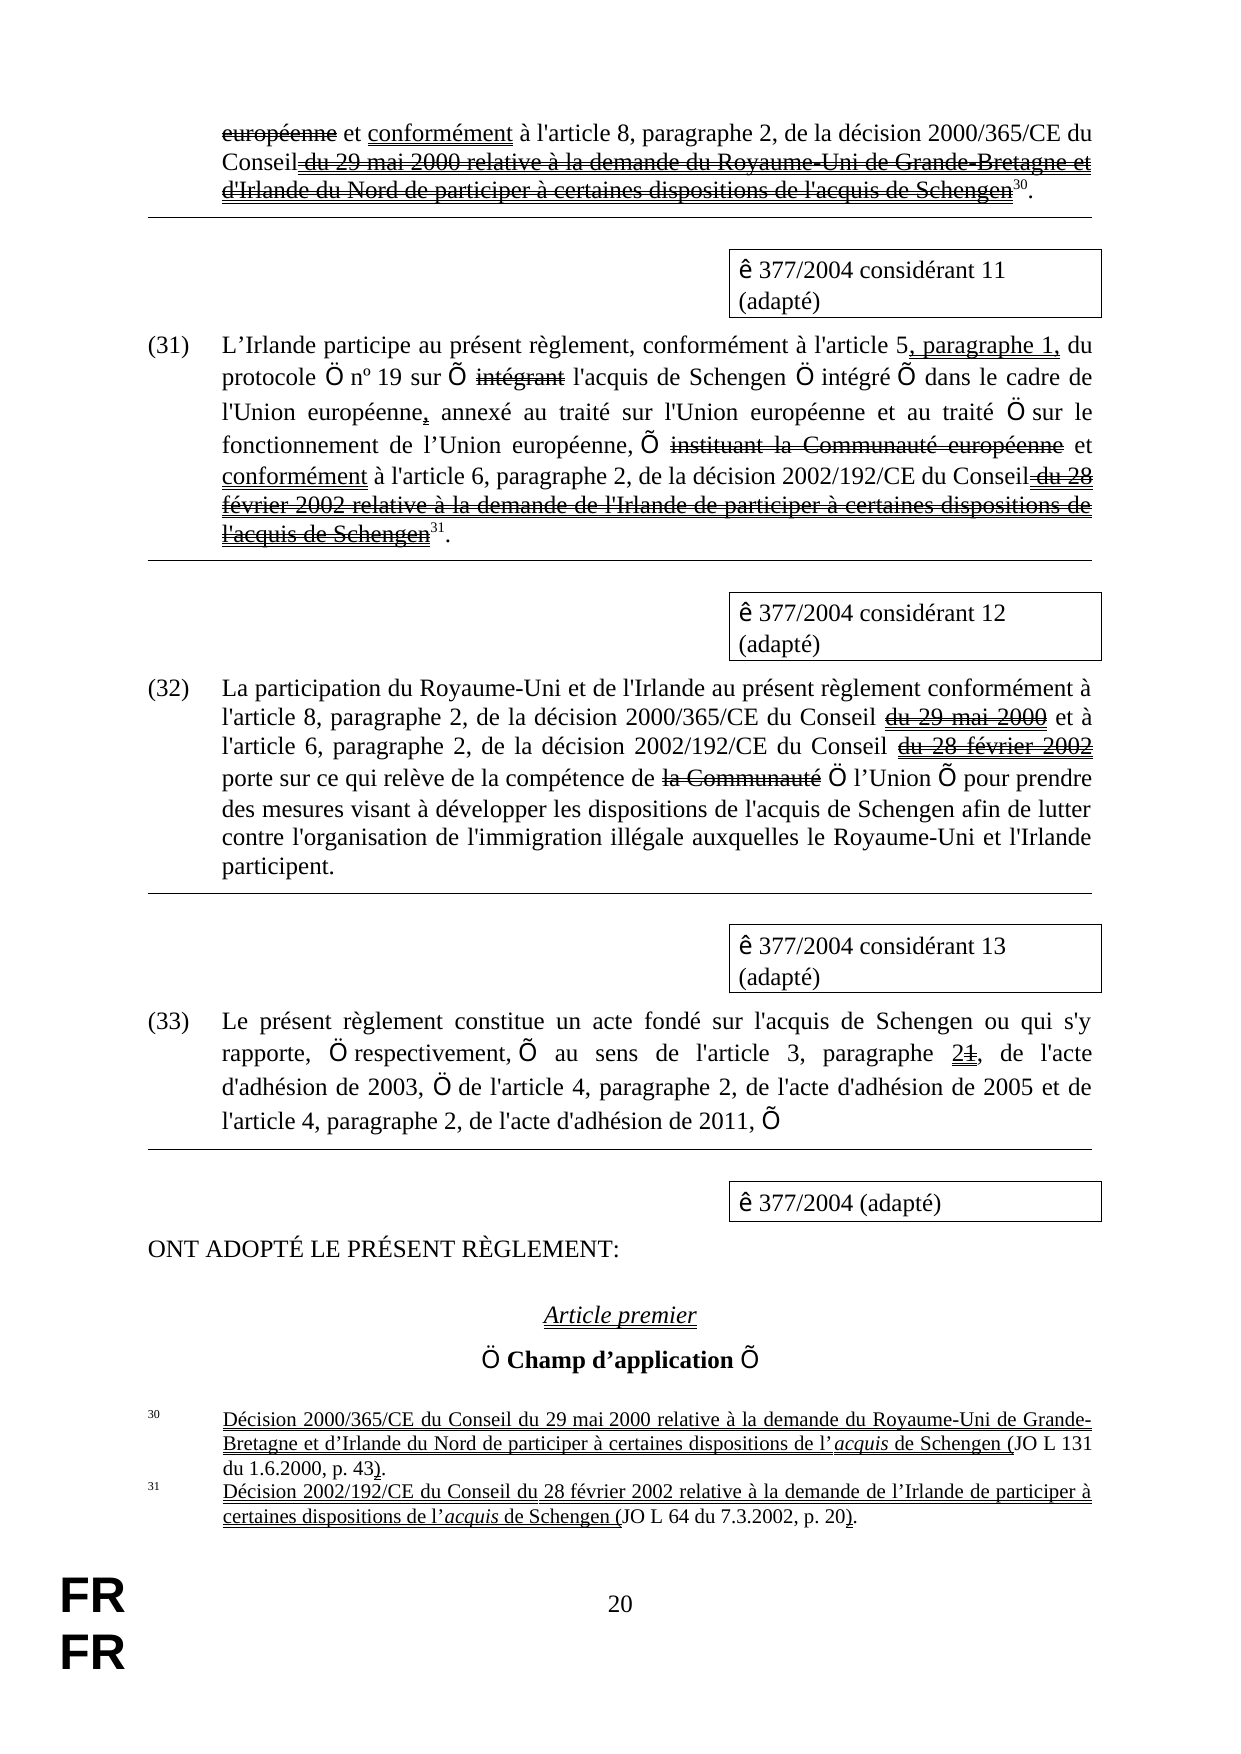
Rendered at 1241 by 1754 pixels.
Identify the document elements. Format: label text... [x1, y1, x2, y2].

text (33) Le présent règlement constitue un acte fondé sur l'acquis de Schengen ou qui s'y rapporte, Ö respectivement, Õ au sens de l'article 3, paragraphe 21, de l'acte d'adhésion de 2003, Ö de l'article 4, paragraphe 2, de l'acte d'adhésion de 2005 et de l'article 4, paragraphe 2, de l'acte d'adhésion de 2011, Õ [148, 1006, 1092, 1137]
text ê 377/2004 considérant 13 (adapté) [730, 925, 1101, 992]
text Article premier [148, 1300, 1092, 1329]
text (32) La participation du Royaume-Uni et de l'Irlande au présent règlement conformément à l'article 8, paragraphe 2, de la décision 2000/365/CE du Conseil du 29 mai 2000 et à l'article 6, paragraphe 2, de la décision 2002/192/CE du Conseil du 28 février 2002 porte sur ce qui relève de la compétence de la Communauté Ö l’Union Õ pour prendre des mesures visant à développer les dispositions de l'acquis de Schengen afin de lutter contre l'organisation de l'immigration illégale auxquelles le Royaume-Uni et l'Irlande participent. [148, 673, 1092, 880]
text (30) Le Royaume-Uni participe au présent règlement, conformément à l'article 5, paragraphe 1, du protocole Ö nº 19 sur Õ intégrant l'acquis de Schengen Ö intégré Õ dans le cadre de l'Union européenne, annexé au traité sur l'Union européenne et au traité Ö sur le fonctionnement de l’Union européenne, Õ instituant la Communauté européenne et conformément à l'article 8, paragraphe 2, de la décision 2000/365/CE du Conseil du 29 mai 2000 relative à la demande du Royaume-Uni de Grande-Bretagne et d'Irlande du Nord de participer à certaines dispositions de l'acquis de Schengen. [148, 118, 1092, 204]
text ONT ADOPTÉ LE PRÉSENT RÈGLEMENT: [148, 1234, 1092, 1263]
text (31) L’Irlande participe au présent règlement, conformément à l'article 5, paragraphe 1, du protocole Ö nº 19 sur Õ intégrant l'acquis de Schengen Ö intégré Õ dans le cadre de l'Union européenne, annexé au traité sur l'Union européenne et au traité Ö sur le fonctionnement de l’Union européenne, Õ instituant la Communauté européenne et conformément à l'article 6, paragraphe 2, de la décision 2002/192/CE du Conseil du 28 février 2002 relative à la demande de l'Irlande de participer à certaines dispositions de l'acquis de Schengen. [148, 330, 1092, 547]
text Ö Champ d’application Õ [148, 1342, 1092, 1376]
text ê 377/2004 considérant 12 (adapté) [730, 593, 1101, 660]
text ê 377/2004 considérant 11 (adapté) [730, 250, 1101, 317]
text ê 377/2004 (adapté) [730, 1182, 1101, 1221]
